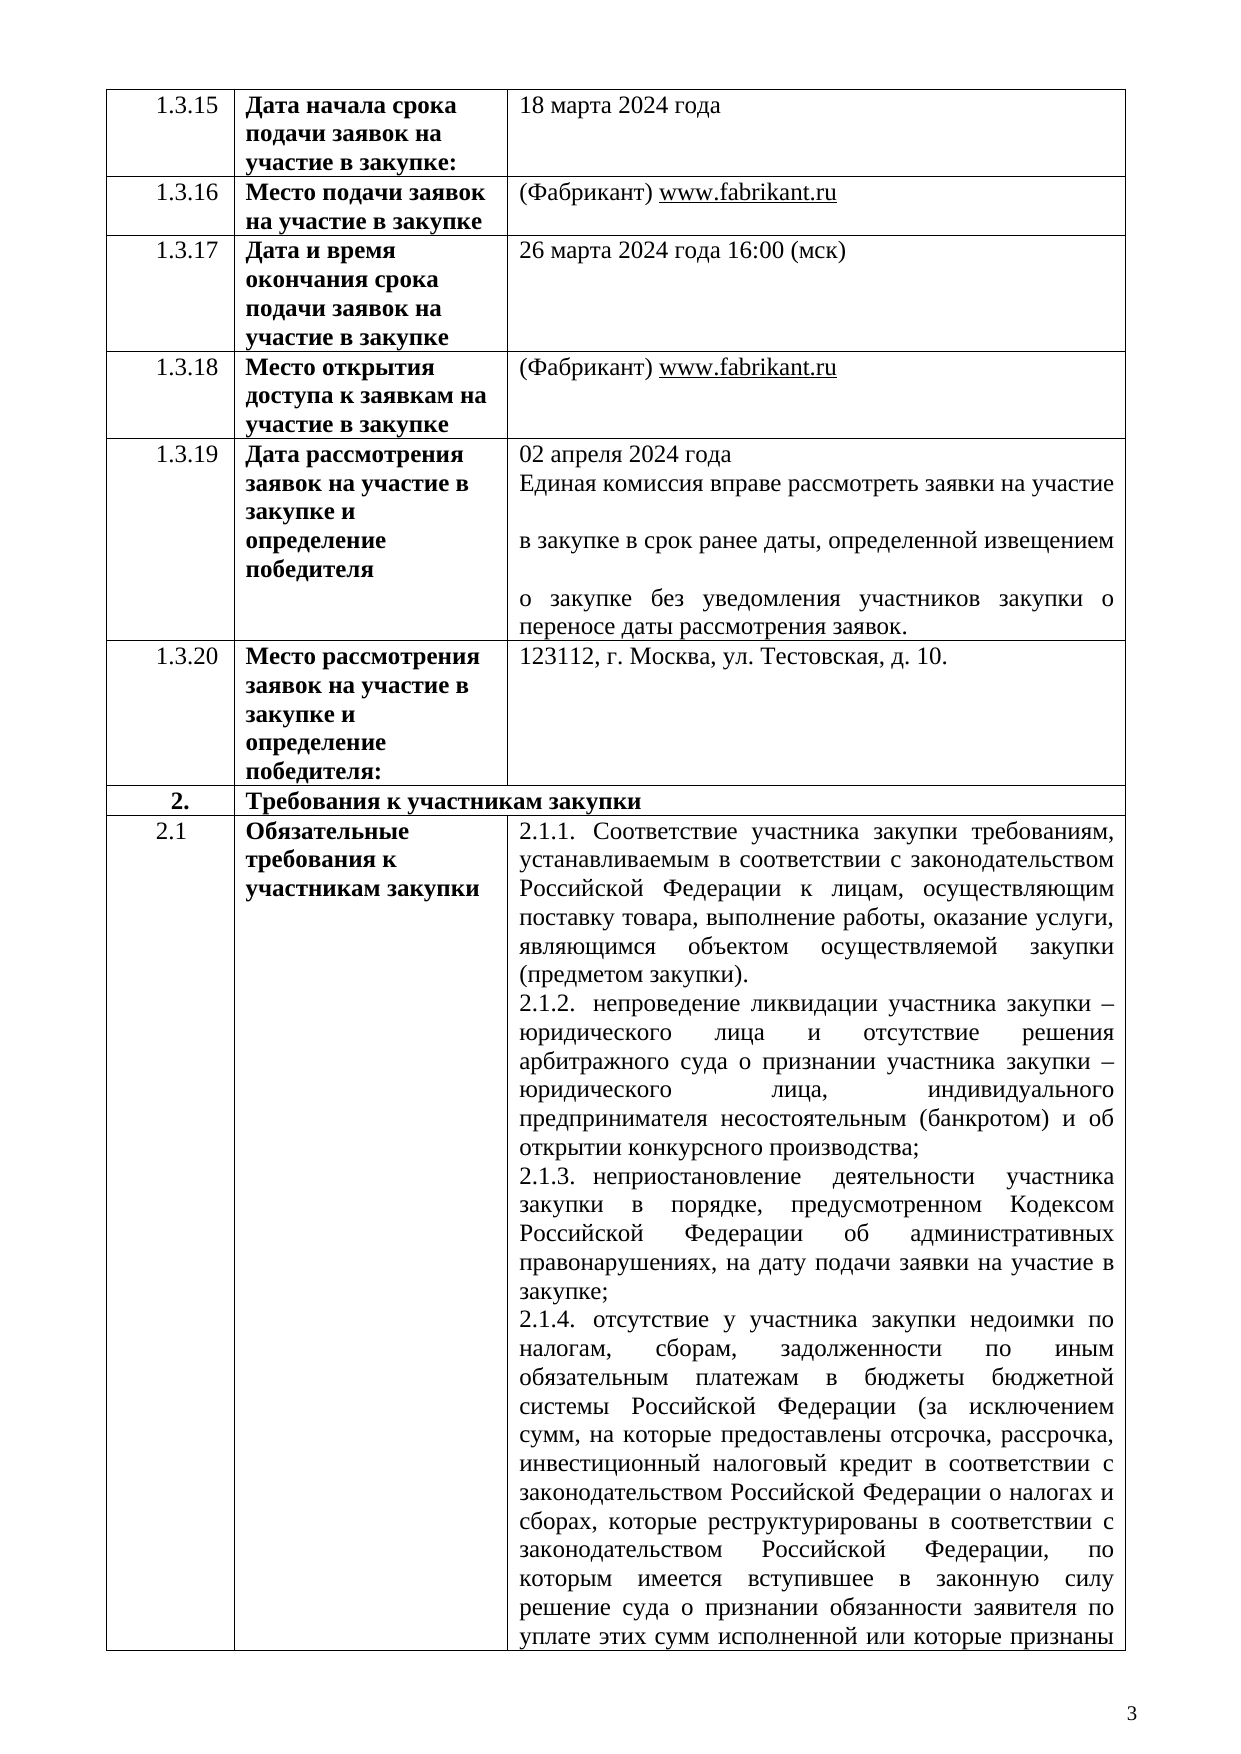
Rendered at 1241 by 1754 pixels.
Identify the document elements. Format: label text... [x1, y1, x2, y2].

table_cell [235, 816, 507, 1649]
table_cell [107, 90, 234, 176]
table_cell [107, 816, 234, 1649]
table_cell 02 апреля 2024 года Единая комиссия вправе рассмотреть заявки на участие в закупке в срок ранее даты, определенной извещением о закупке без уведомления участников закупки о переносе даты рассмотрения заявок. [508, 439, 1125, 640]
table_cell 26 марта 2024 года 16:00 (мск) [508, 236, 1125, 351]
table_cell [107, 439, 234, 640]
table_cell [107, 641, 234, 785]
table_cell Место открытия доступа к заявкам на участие в закупке [235, 352, 507, 438]
table_cell (Фабрикант) www.fabrikant.ru [508, 177, 1125, 234]
table_cell [107, 352, 234, 438]
table_cell 18 марта 2024 года [508, 90, 1125, 176]
table_cell (Фабрикант) www.fabrikant.ru [508, 352, 1125, 438]
table_cell [107, 236, 234, 351]
table_cell Дата и время окончания срока подачи заявок на участие в закупке [235, 236, 507, 351]
table_cell 123112, г. Москва, ул. Тестовская, д. 10. [508, 641, 1125, 785]
table_cell [107, 177, 234, 234]
table_cell [107, 786, 234, 815]
table_cell Место подачи заявок на участие в закупке [235, 177, 507, 234]
table_cell Место рассмотрения заявок на участие в закупке и определение победителя: [235, 641, 507, 785]
table_cell Требования к участникам закупки [235, 786, 1125, 815]
table_cell Дата рассмотрения заявок на участие в закупке и определение победителя [235, 439, 507, 640]
table_cell Дата начала срока подачи заявок на участие в закупке: [235, 90, 507, 176]
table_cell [508, 816, 1125, 1649]
